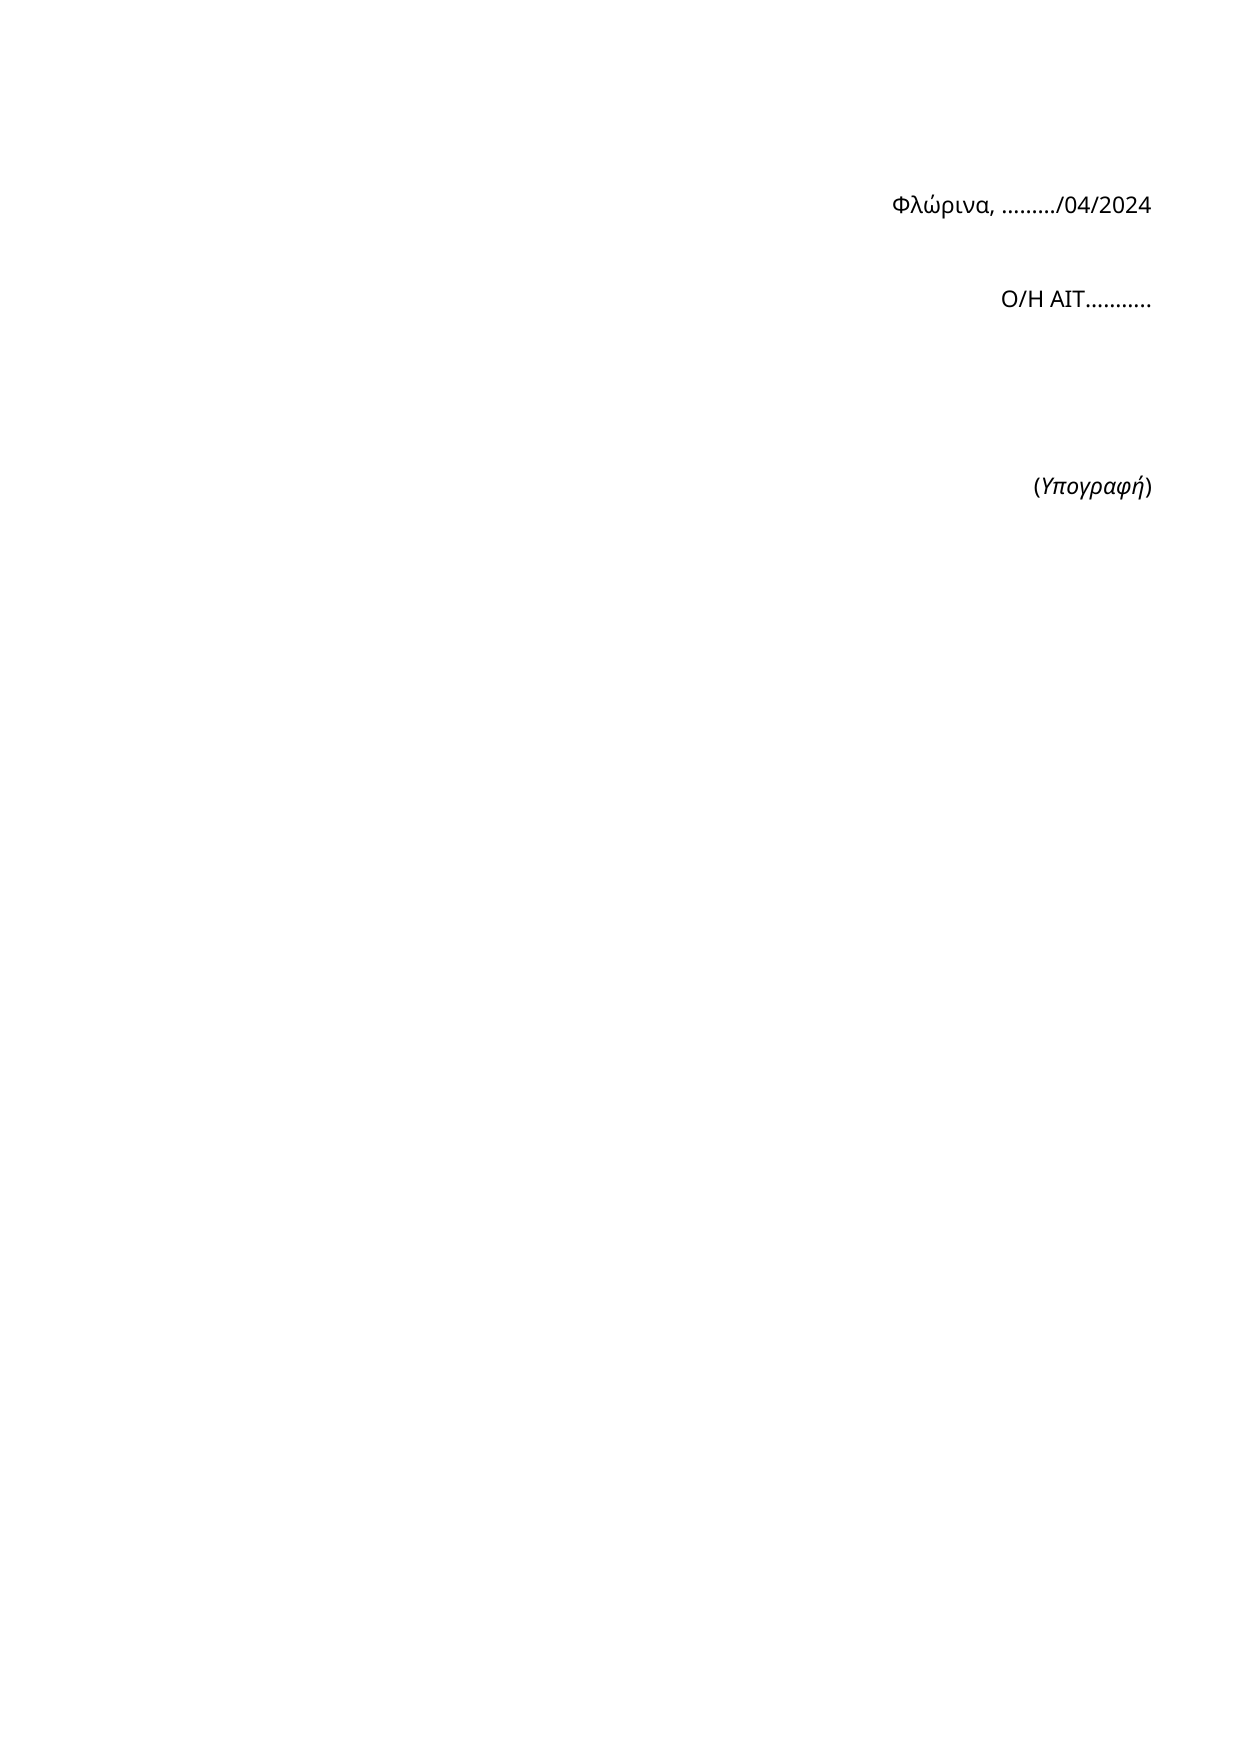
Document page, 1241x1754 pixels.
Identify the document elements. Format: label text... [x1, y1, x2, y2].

text Φλώρινα, ………/04/2024 [89, 189, 1152, 220]
text (Υπογραφή) [89, 470, 1152, 501]
text Ο/Η ΑΙΤ……….. [89, 283, 1152, 314]
